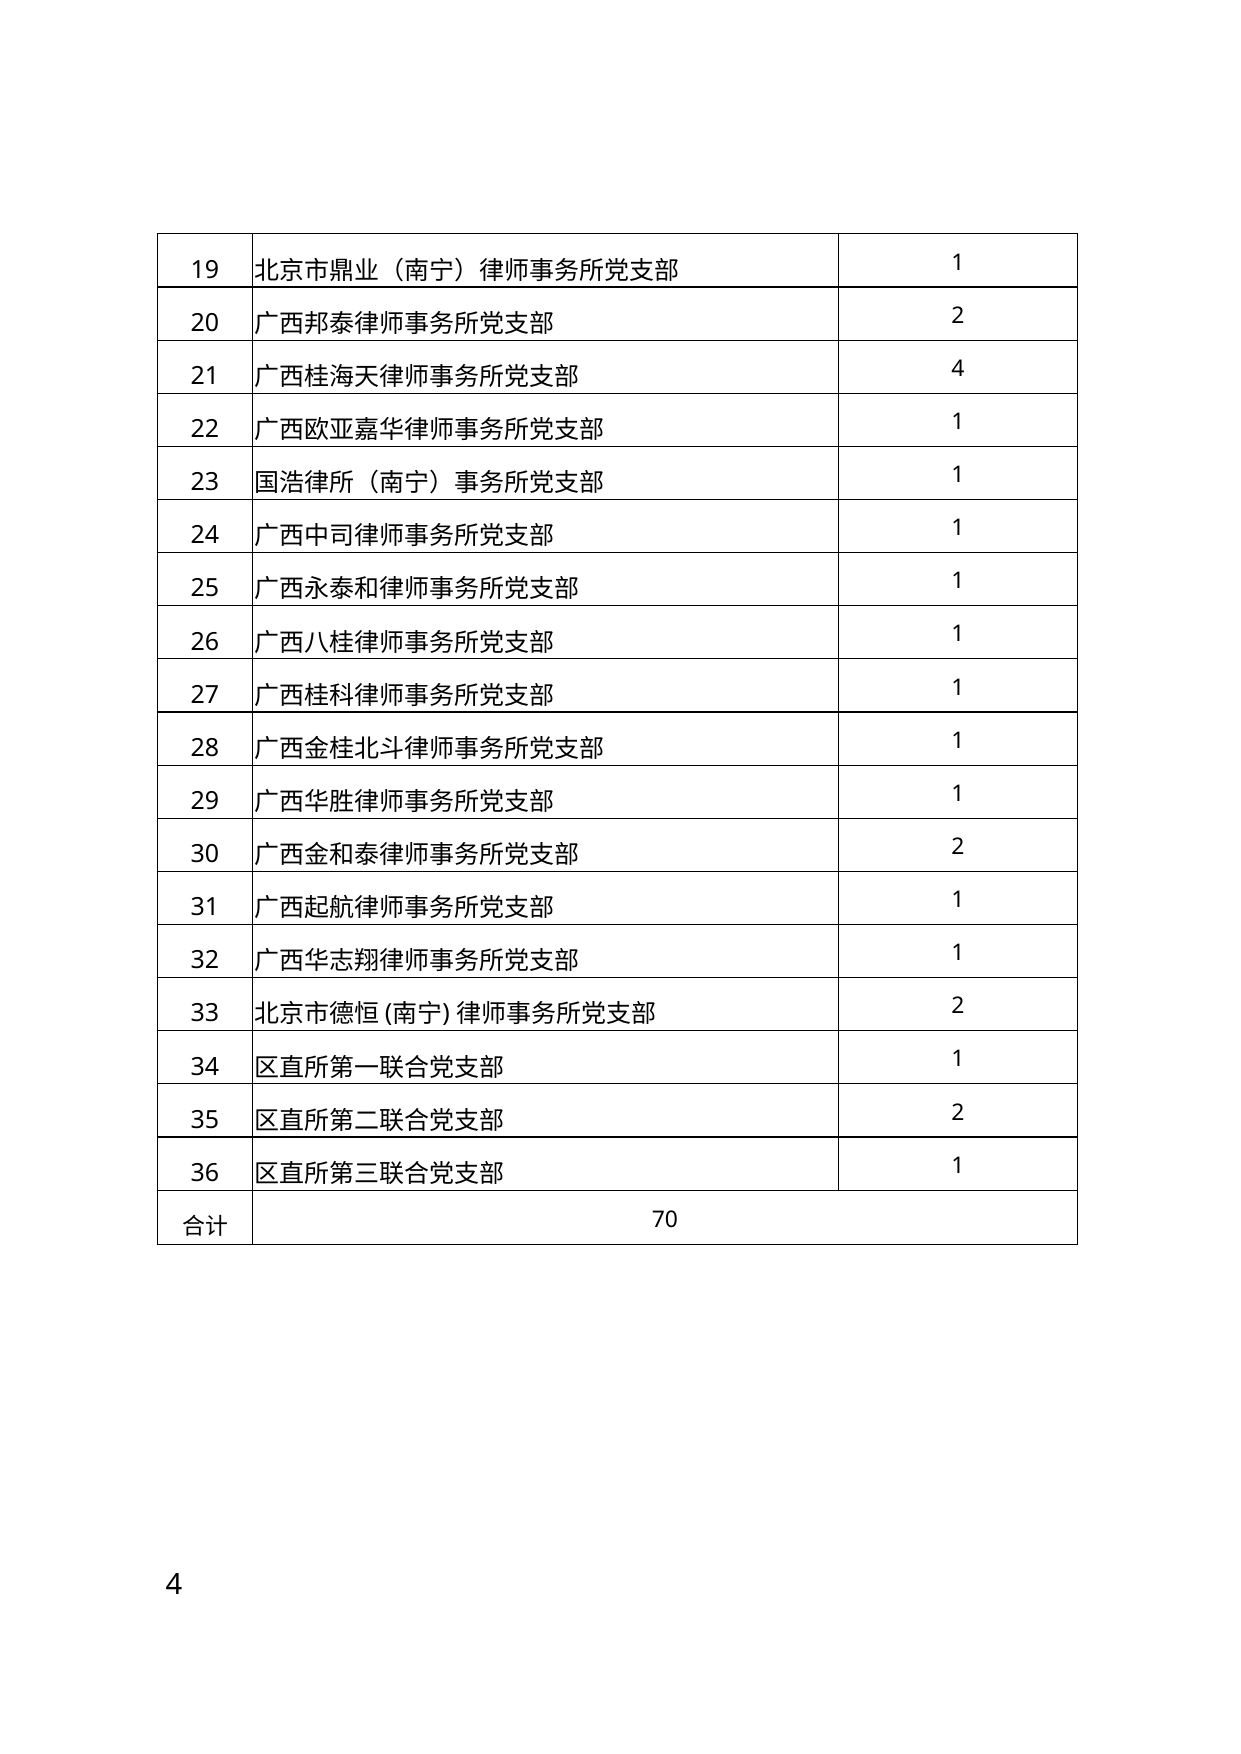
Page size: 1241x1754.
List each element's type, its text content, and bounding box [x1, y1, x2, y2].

table_cell 广西八桂律师事务所党支部 [253, 606, 838, 658]
table_cell 广西邦泰律师事务所党支部 [253, 288, 838, 339]
table_cell 70 [253, 1191, 1077, 1244]
table_cell 33 [158, 978, 252, 1030]
table_cell 4 [839, 341, 1077, 393]
table_cell 34 [158, 1031, 252, 1083]
table_cell 广西起航律师事务所党支部 [253, 872, 838, 924]
table_cell 1 [839, 1031, 1077, 1083]
table_cell 广西永泰和律师事务所党支部 [253, 553, 838, 605]
table_cell 1 [839, 872, 1077, 924]
table_cell 北京市鼎业（南宁）律师事务所党支部 [253, 234, 838, 286]
table_cell 1 [839, 713, 1077, 764]
table_cell 国浩律所（南宁）事务所党支部 [253, 447, 838, 499]
table_cell 28 [158, 713, 252, 764]
table_cell 1 [839, 553, 1077, 605]
table_cell 1 [839, 394, 1077, 446]
table_cell 1 [839, 500, 1077, 552]
table_cell 北京市德恒 (南宁) 律师事务所党支部 [253, 978, 838, 1030]
table_cell 2 [839, 288, 1077, 339]
table_cell 广西桂科律师事务所党支部 [253, 659, 838, 711]
table_cell 广西华胜律师事务所党支部 [253, 766, 838, 818]
table_cell 广西中司律师事务所党支部 [253, 500, 838, 552]
table_cell 区直所第一联合党支部 [253, 1031, 838, 1083]
table_cell 区直所第三联合党支部 [253, 1138, 838, 1189]
table_cell 27 [158, 659, 252, 711]
table_cell 1 [839, 606, 1077, 658]
table_cell 26 [158, 606, 252, 658]
table_cell 1 [839, 234, 1077, 286]
table_cell 31 [158, 872, 252, 924]
table_cell 2 [839, 978, 1077, 1030]
table_cell 25 [158, 553, 252, 605]
table_cell 广西金和泰律师事务所党支部 [253, 819, 838, 871]
table_cell 19 [158, 234, 252, 286]
table_cell 22 [158, 394, 252, 446]
table_cell 36 [158, 1138, 252, 1189]
table_cell 广西欧亚嘉华律师事务所党支部 [253, 394, 838, 446]
table_cell 2 [839, 1084, 1077, 1136]
table_cell 1 [839, 659, 1077, 711]
table_cell 1 [839, 1138, 1077, 1189]
table_cell 广西桂海天律师事务所党支部 [253, 341, 838, 393]
table_cell 2 [839, 819, 1077, 871]
table_cell 24 [158, 500, 252, 552]
table_cell 23 [158, 447, 252, 499]
table_cell 区直所第二联合党支部 [253, 1084, 838, 1136]
table_cell 35 [158, 1084, 252, 1136]
table_cell 29 [158, 766, 252, 818]
table_cell 21 [158, 341, 252, 393]
table_cell 广西金桂北斗律师事务所党支部 [253, 713, 838, 764]
table_cell 30 [158, 819, 252, 871]
table_cell 合计 [158, 1191, 252, 1244]
table_cell 1 [839, 447, 1077, 499]
table_cell 1 [839, 925, 1077, 977]
table_cell 1 [839, 766, 1077, 818]
table_cell 20 [158, 288, 252, 339]
table_cell 广西华志翔律师事务所党支部 [253, 925, 838, 977]
table_cell 32 [158, 925, 252, 977]
